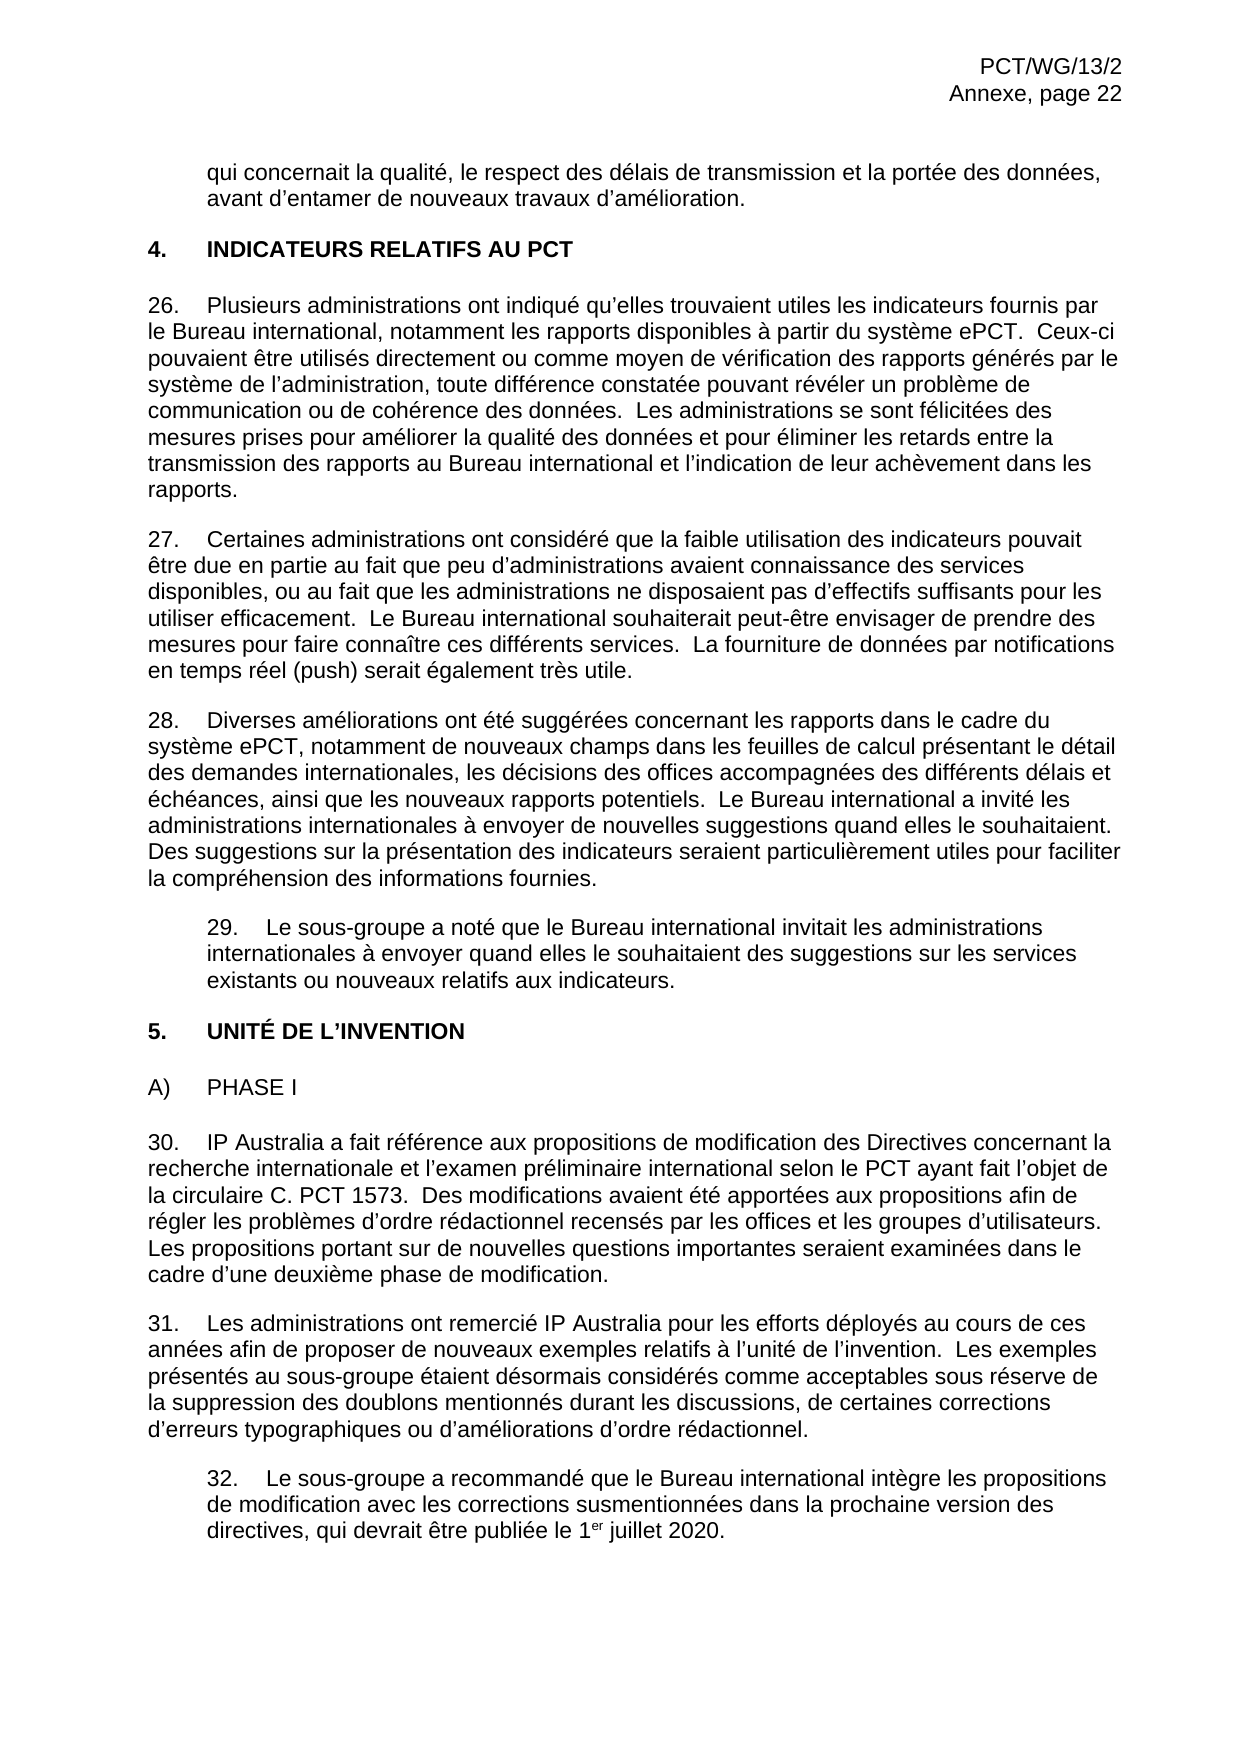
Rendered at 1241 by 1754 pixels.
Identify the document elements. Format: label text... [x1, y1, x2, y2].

subtitle 4. Indicateurs relatifs au PCT [148, 236, 1122, 263]
list Diverses améliorations ont été suggérées concernant les rapports dans le cadre du système ePCT, notamment de nouveaux champs dans les feuilles de calcul présentant le détail des demandes internationales, les décisions des offices accompagnées des différents délais et échéances, ainsi que les nouveaux rapports potentiels. Le Bureau international a invité les administrations internationales à envoyer de nouvelles suggestions quand elles le souhaitaient. Des suggestions sur la présentation des indicateurs seraient particulièrement utiles pour faciliter la compréhension des informations fournies. [148, 707, 1122, 891]
list Les administrations ont remercié IP Australia pour les efforts déployés au cours de ces années afin de proposer de nouveaux exemples relatifs à l’unité de l’invention. Les exemples présentés au sous-groupe étaient désormais considérés comme acceptables sous réserve de la suppression des doublons mentionnés durant les discussions, de certaines corrections d’erreurs typographiques ou d’améliorations d’ordre rédactionnel. [148, 1310, 1122, 1442]
list Le sous-groupe a noté que le Bureau international invitait les administrations internationales à envoyer quand elles le souhaitaient des suggestions sur les services existants ou nouveaux relatifs aux indicateurs. [207, 914, 1122, 993]
list IP Australia a fait référence aux propositions de modification des Directives concernant la recherche internationale et l’examen préliminaire international selon le PCT ayant fait l’objet de la circulaire C. PCT 1573. Des modifications avaient été apportées aux propositions afin de régler les problèmes d’ordre rédactionnel recensés par les offices et les groupes d’utilisateurs. Les propositions portant sur de nouvelles questions importantes seraient examinées dans le cadre d’une deuxième phase de modification. [148, 1129, 1122, 1287]
list Le sous-groupe a recommandé que le Bureau international intègre les propositions de modification avec les corrections susmentionnées dans la prochaine version des directives, qui devrait être publiée le 1er juillet 2020. [207, 1465, 1122, 1544]
list Certaines administrations ont considéré que la faible utilisation des indicateurs pouvait être due en partie au fait que peu d’administrations avaient connaissance des services disponibles, ou au fait que les administrations ne disposaient pas d’effectifs suffisants pour les utiliser efficacement. Le Bureau international souhaiterait peut-être envisager de prendre des mesures pour faire connaître ces différents services. La fourniture de données par notifications en temps réel (push) serait également très utile. [148, 526, 1122, 684]
subtitle 5. Unité de l’invention [148, 1018, 1122, 1044]
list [207, 158, 1122, 211]
list Plusieurs administrations ont indiqué qu’elles trouvaient utiles les indicateurs fournis par le Bureau international, notamment les rapports disponibles à partir du système ePCT. Ceux-ci pouvaient être utilisés directement ou comme moyen de vérification des rapports générés par le système de l’administration, toute différence constatée pouvant révéler un problème de communication ou de cohérence des données. Les administrations se sont félicitées des mesures prises pour améliorer la qualité des données et pour éliminer les retards entre la transmission des rapports au Bureau international et l’indication de leur achèvement dans les rapports. [148, 292, 1122, 503]
subtitle A) Phase I [148, 1073, 1122, 1100]
